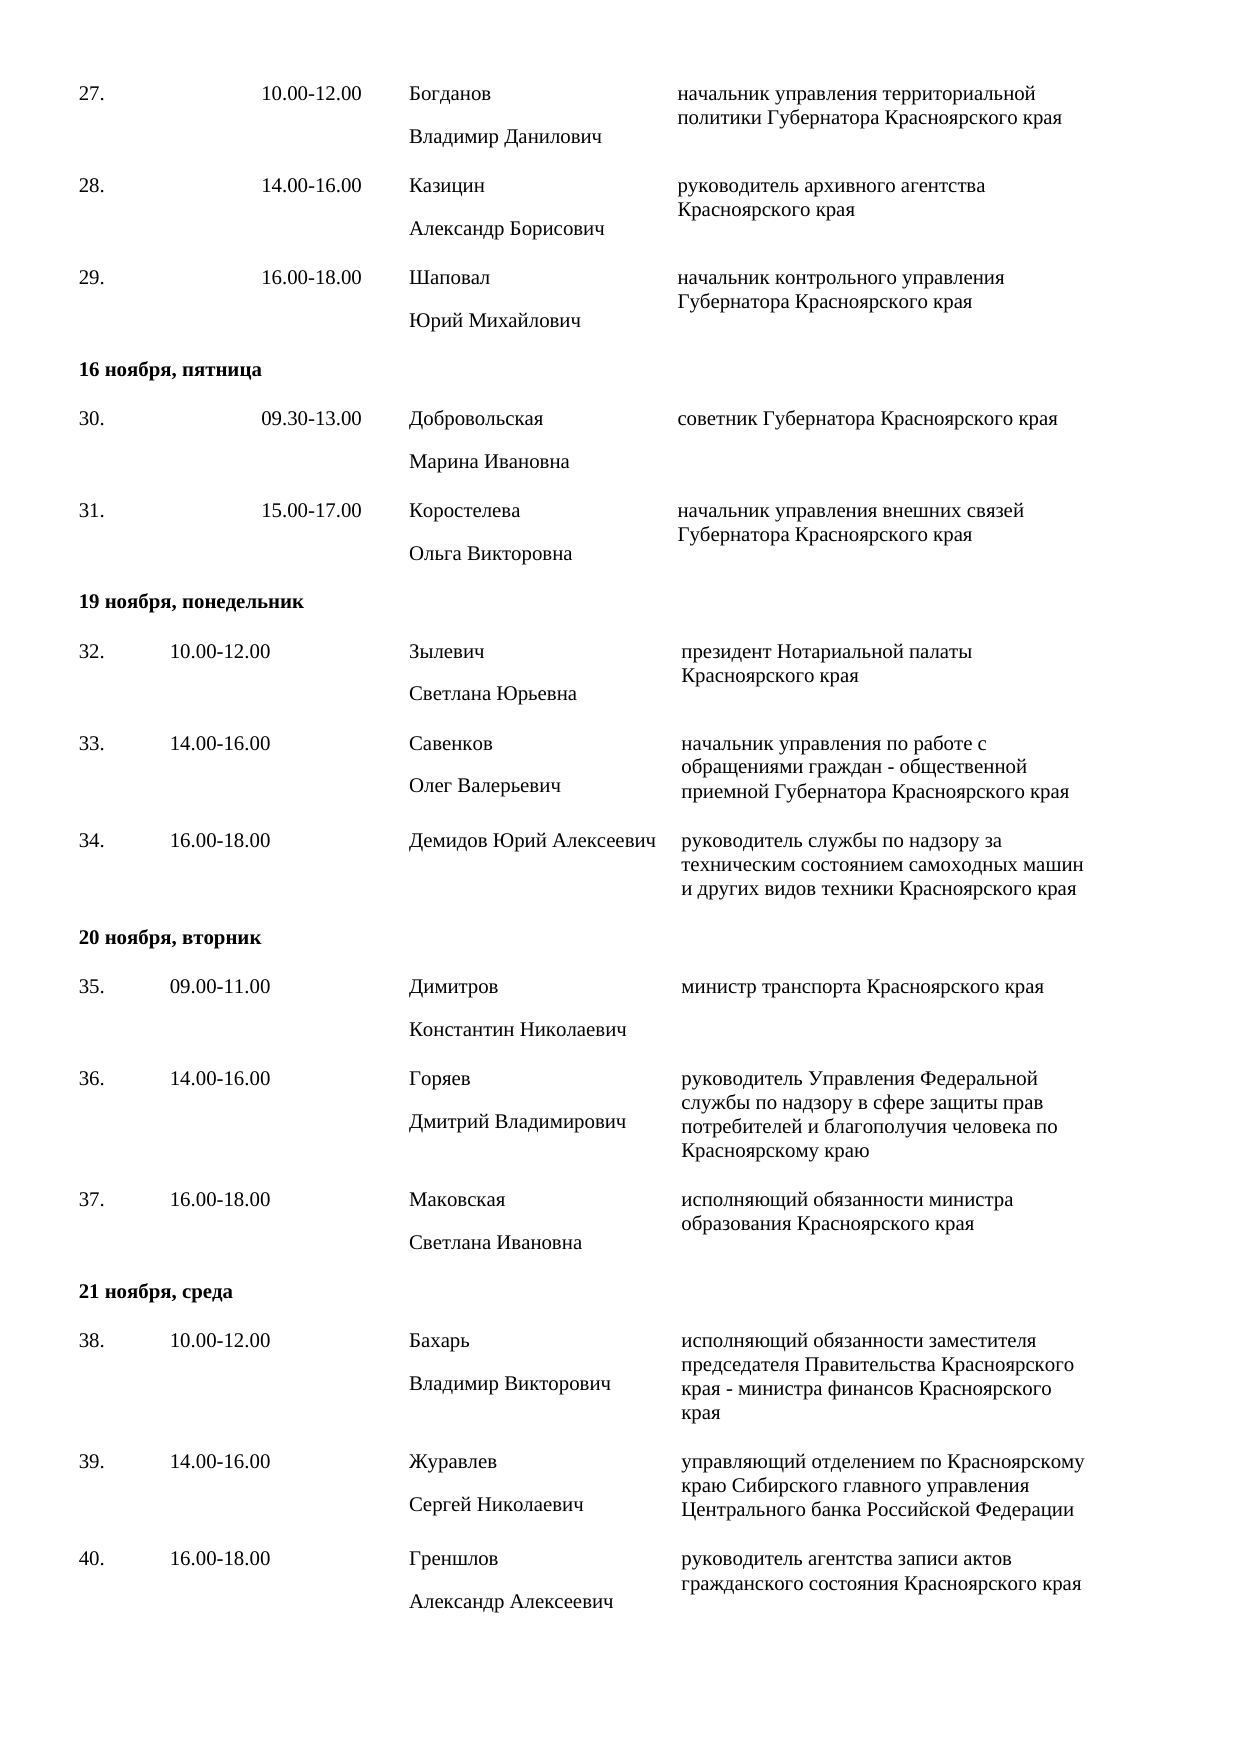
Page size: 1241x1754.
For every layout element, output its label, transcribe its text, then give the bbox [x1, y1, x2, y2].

table_cell Горяев Дмитрий Владимирович [406, 1044, 678, 1165]
table_cell 16 ноября, пятница [75, 335, 1096, 384]
table_cell 29. [75, 243, 258, 335]
table_cell 16.00-18.00 [166, 1165, 406, 1257]
table_cell 20 ноября, вторник [75, 903, 1096, 952]
table_cell 15.00-17.00 [258, 476, 406, 568]
table_cell 31. [75, 476, 258, 568]
table_cell Добровольская Марина Ивановна [406, 384, 674, 476]
table_cell 32. [75, 617, 166, 708]
table_cell 14.00-16.00 [166, 1427, 406, 1524]
table_cell руководитель Управления Федеральной службы по надзору в сфере защиты прав потребителей и благополучия человека по Красноярскому краю [678, 1044, 1096, 1165]
table_cell 10.00-12.00 [166, 1306, 406, 1427]
table_cell Богданов Владимир Данилович [406, 59, 674, 151]
table_cell Бахарь Владимир Викторович [406, 1306, 678, 1427]
table_cell начальник управления внешних связей Губернатора Красноярского края [674, 476, 1096, 568]
table_cell 30. [75, 384, 258, 476]
table_cell 40. [75, 1525, 166, 1616]
table_cell Савенков Олег Валерьевич [406, 709, 678, 806]
table_cell 28. [75, 151, 258, 243]
table_cell 38. [75, 1306, 166, 1427]
table_cell 16.00-18.00 [166, 1525, 406, 1616]
table_cell 27. [75, 59, 258, 151]
table_cell руководитель архивного агентства Красноярского края [674, 151, 1096, 243]
table_cell 14.00-16.00 [166, 1044, 406, 1165]
table_cell 19 ноября, понедельник [75, 568, 1096, 617]
table_cell 35. [75, 952, 166, 1044]
table_cell начальник управления территориальной политики Губернатора Красноярского края [674, 59, 1096, 151]
table_cell 39. [75, 1427, 166, 1524]
table_cell Зылевич Светлана Юрьевна [406, 617, 678, 708]
table_cell советник Губернатора Красноярского края [674, 384, 1096, 476]
table_cell 33. [75, 709, 166, 806]
table_cell 16.00-18.00 [258, 243, 406, 335]
table_cell исполняющий обязанности заместителя председателя Правительства Красноярского края - министра финансов Красноярского края [678, 1306, 1096, 1427]
table_cell руководитель агентства записи актов гражданского состояния Красноярского края [678, 1525, 1096, 1616]
table_cell 10.00-12.00 [258, 59, 406, 151]
table_cell Коростелева Ольга Викторовна [406, 476, 674, 568]
table_cell 14.00-16.00 [166, 709, 406, 806]
table_cell 21 ноября, среда [75, 1257, 1096, 1306]
table_cell управляющий отделением по Красноярскому краю Сибирского главного управления Центрального банка Российской Федерации [678, 1427, 1096, 1524]
table_cell Журавлев Сергей Николаевич [406, 1427, 678, 1524]
table_cell 34. [75, 806, 166, 903]
table_cell 37. [75, 1165, 166, 1257]
table_cell 16.00-18.00 [166, 806, 406, 903]
table_cell президент Нотариальной палаты Красноярского края [678, 617, 1096, 708]
table_cell Димитров Константин Николаевич [406, 952, 678, 1044]
table_cell Шаповал Юрий Михайлович [406, 243, 674, 335]
table_cell начальник управления по работе с обращениями граждан - общественной приемной Губернатора Красноярского края [678, 709, 1096, 806]
table_cell руководитель службы по надзору за техническим состоянием самоходных машин и других видов техники Красноярского края [678, 806, 1096, 903]
table_cell Маковская Светлана Ивановна [406, 1165, 678, 1257]
table_cell министр транспорта Красноярского края [678, 952, 1096, 1044]
table_cell Греншлов Александр Алексеевич [406, 1525, 678, 1616]
table_cell 09.30-13.00 [258, 384, 406, 476]
table_cell 09.00-11.00 [166, 952, 406, 1044]
table_cell Казицин Александр Борисович [406, 151, 674, 243]
table_cell 14.00-16.00 [258, 151, 406, 243]
table_cell 10.00-12.00 [166, 617, 406, 708]
table_cell 36. [75, 1044, 166, 1165]
table_cell исполняющий обязанности министра образования Красноярского края [678, 1165, 1096, 1257]
table_cell Демидов Юрий Алексеевич [406, 806, 678, 903]
table_cell начальник контрольного управления Губернатора Красноярского края [674, 243, 1096, 335]
